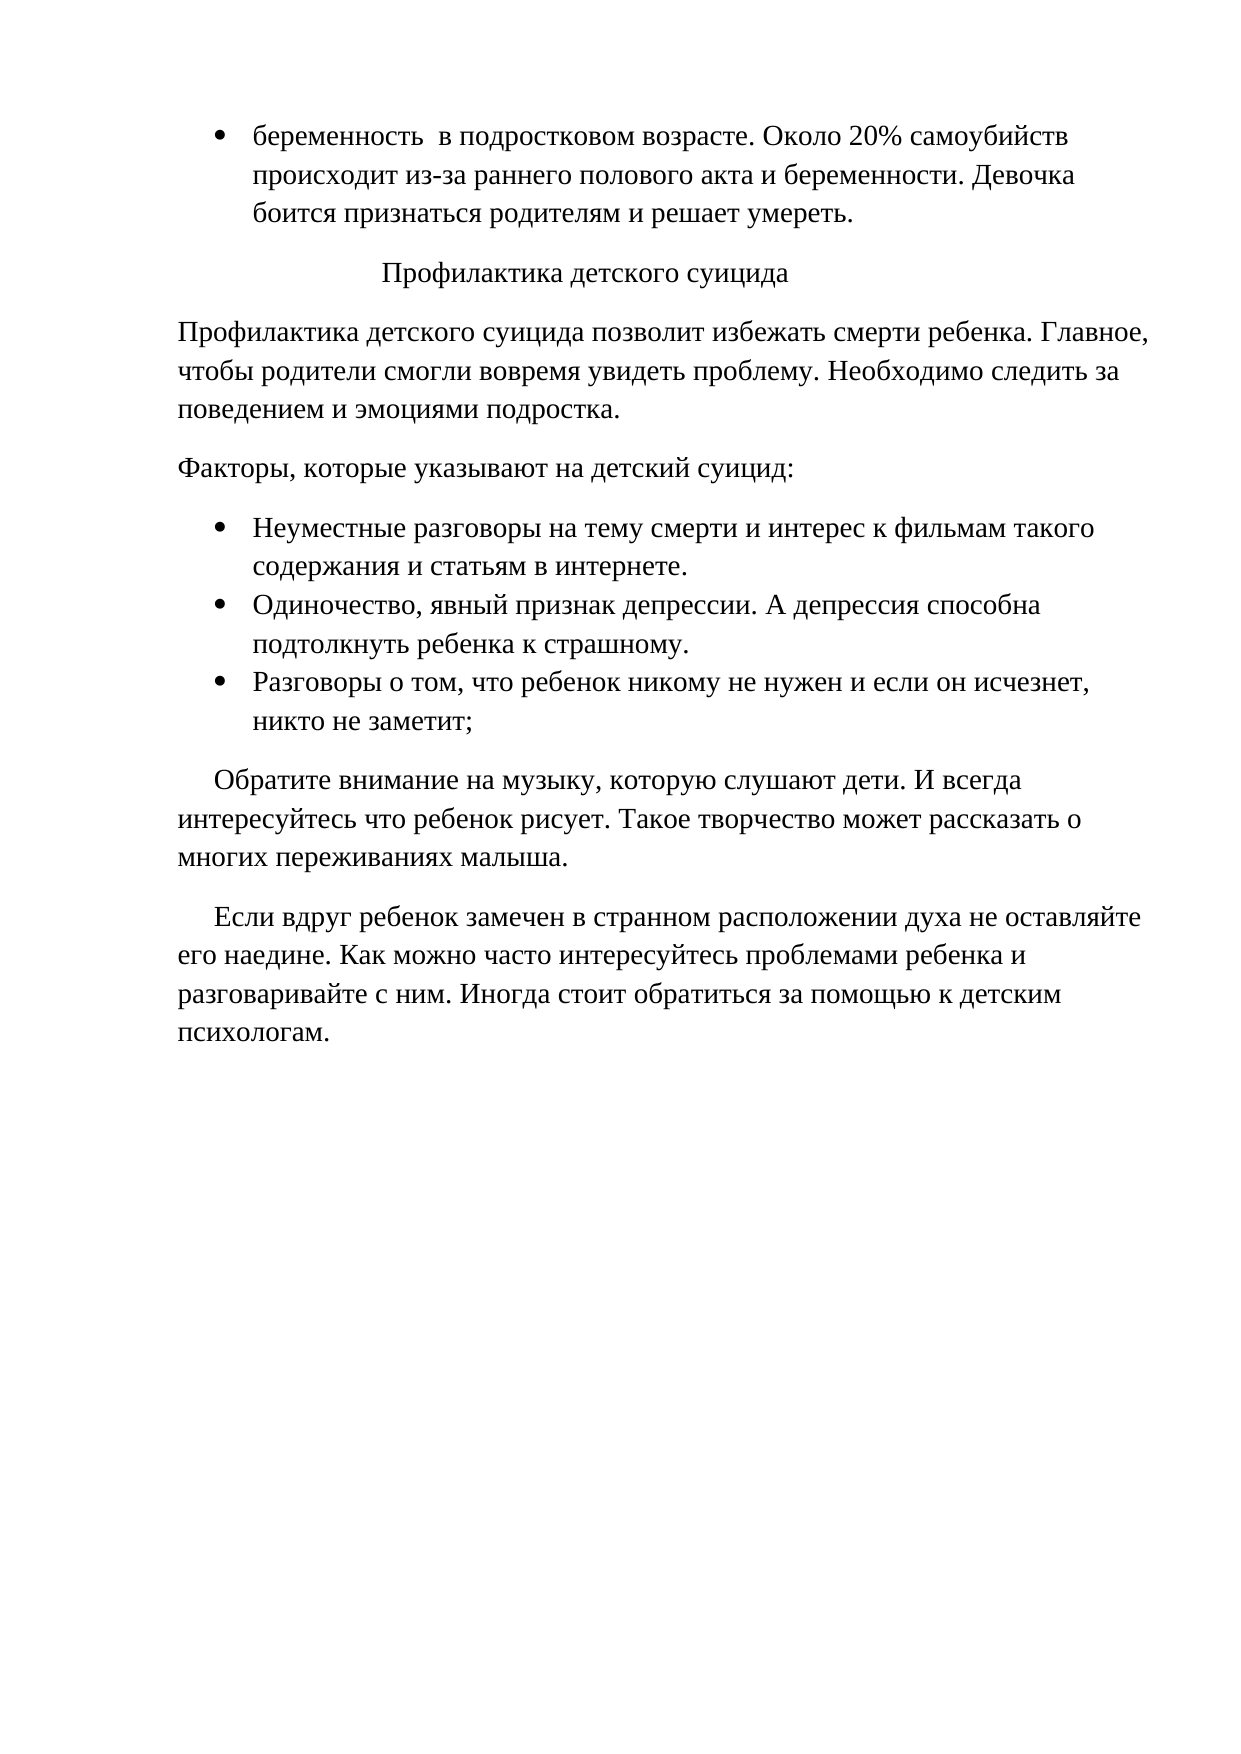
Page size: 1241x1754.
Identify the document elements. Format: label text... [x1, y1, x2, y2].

text Если вдруг ребенок замечен в странном расположении духа не оставляйте его наедине. Как можно часто интересуйтесь проблемами ребенка и разговаривайте с ним. Иногда стоит обратиться за помощью к детским психологам. [177, 899, 1152, 1048]
list Неуместные разговоры на тему смерти и интерес к фильмам такого содержания и статьям в интернете. [215, 510, 1152, 582]
text Обратите внимание на музыку, которую слушают дети. И всегда интересуйтесь что ребенок рисует. Такое творчество может рассказать о многих переживаниях малыша. [177, 762, 1152, 873]
list Одиночество, явный признак депрессии. А депрессия способна подтолкнуть ребенка к страшному. [215, 587, 1152, 659]
text Факторы, которые указывают на детский суицид: [177, 451, 1152, 484]
list Разговоры о том, что ребенок никому не нужен и если он исчезнет, никто не заметит; [215, 664, 1152, 736]
list беременность в подростковом возрасте. Около 20% самоубийств происходит из-за раннего полового акта и беременности. Девочка боится признаться родителям и решает умереть. [215, 118, 1152, 229]
text Профилактика детского суицида [177, 255, 1152, 288]
text Профилактика детского суицида позволит избежать смерти ребенка. Главное, чтобы родители смогли вовремя увидеть проблему. Необходимо следить за поведением и эмоциями подростка. [177, 314, 1152, 425]
